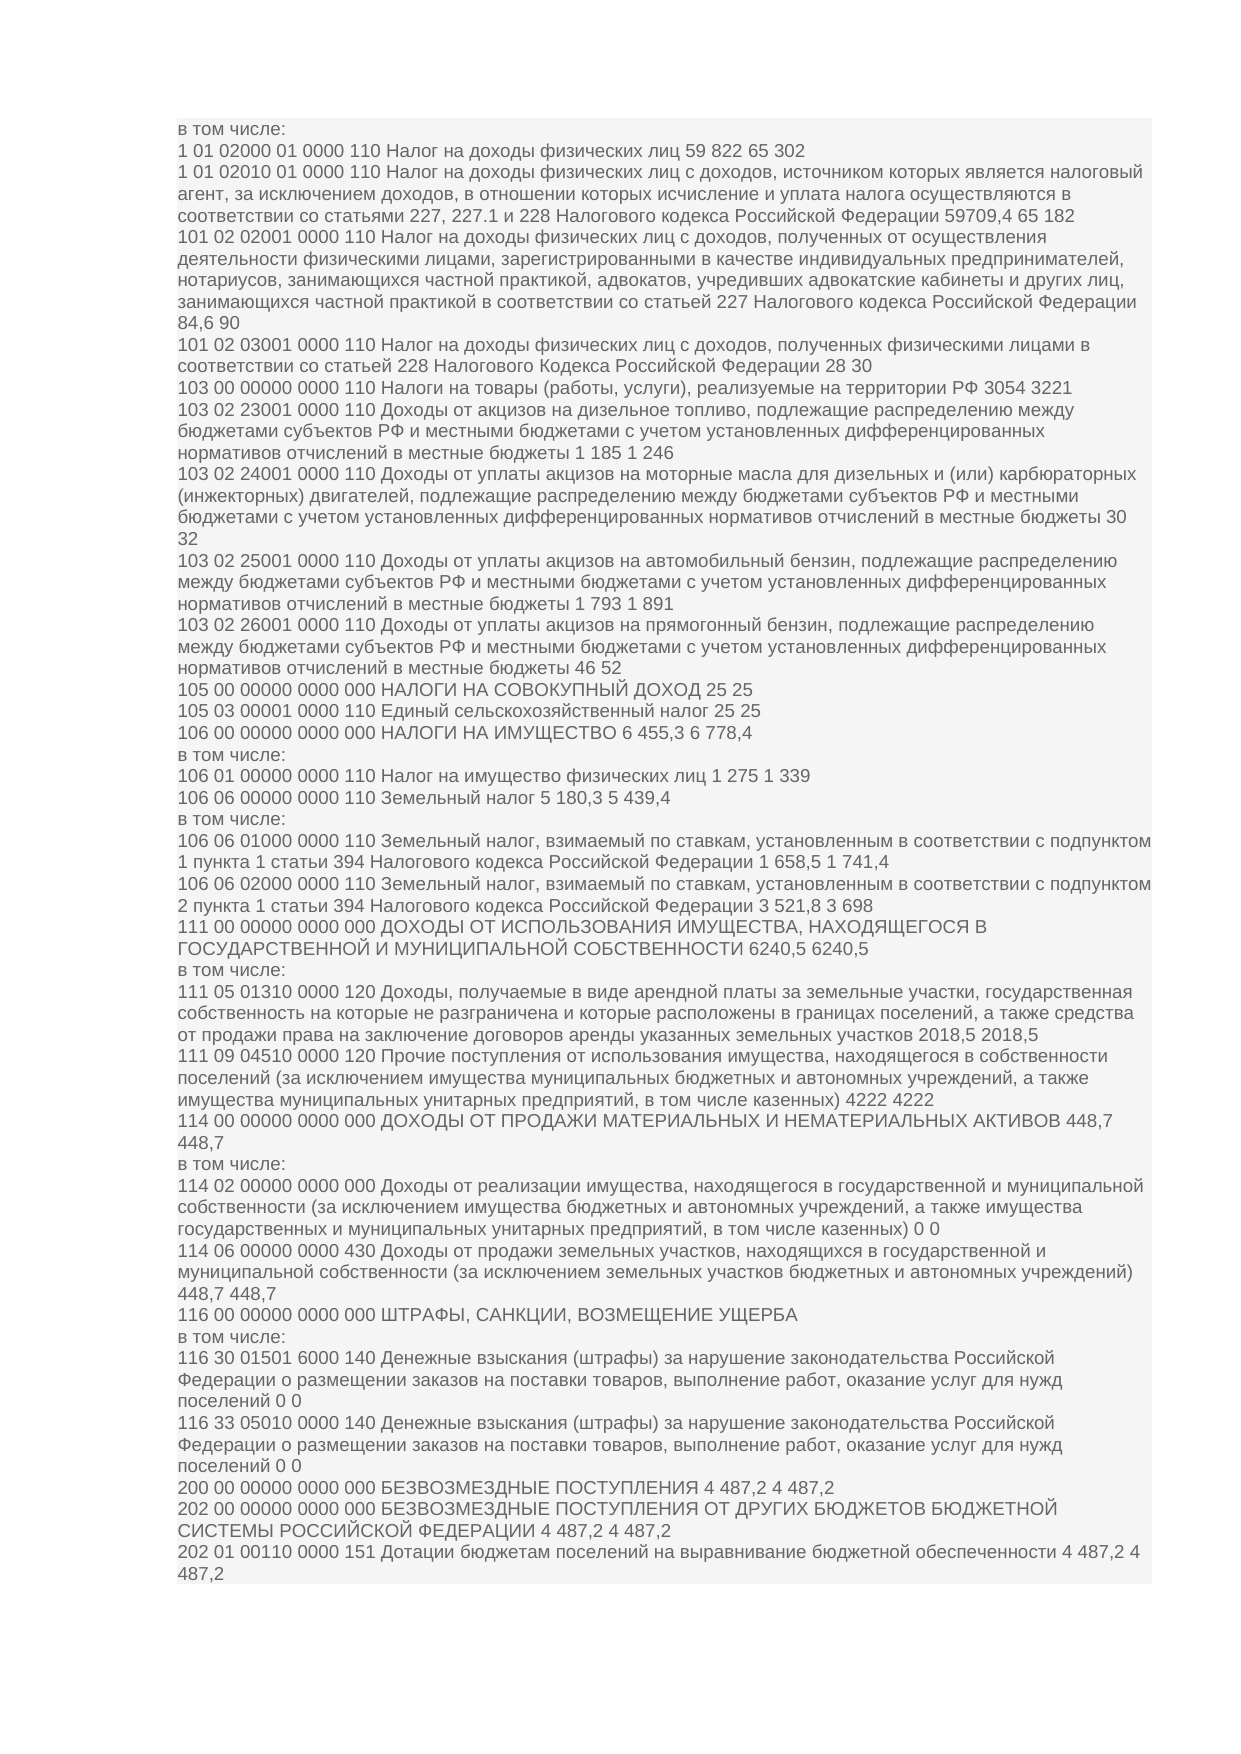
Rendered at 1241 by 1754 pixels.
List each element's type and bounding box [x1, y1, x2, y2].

text [177, 118, 1152, 1584]
